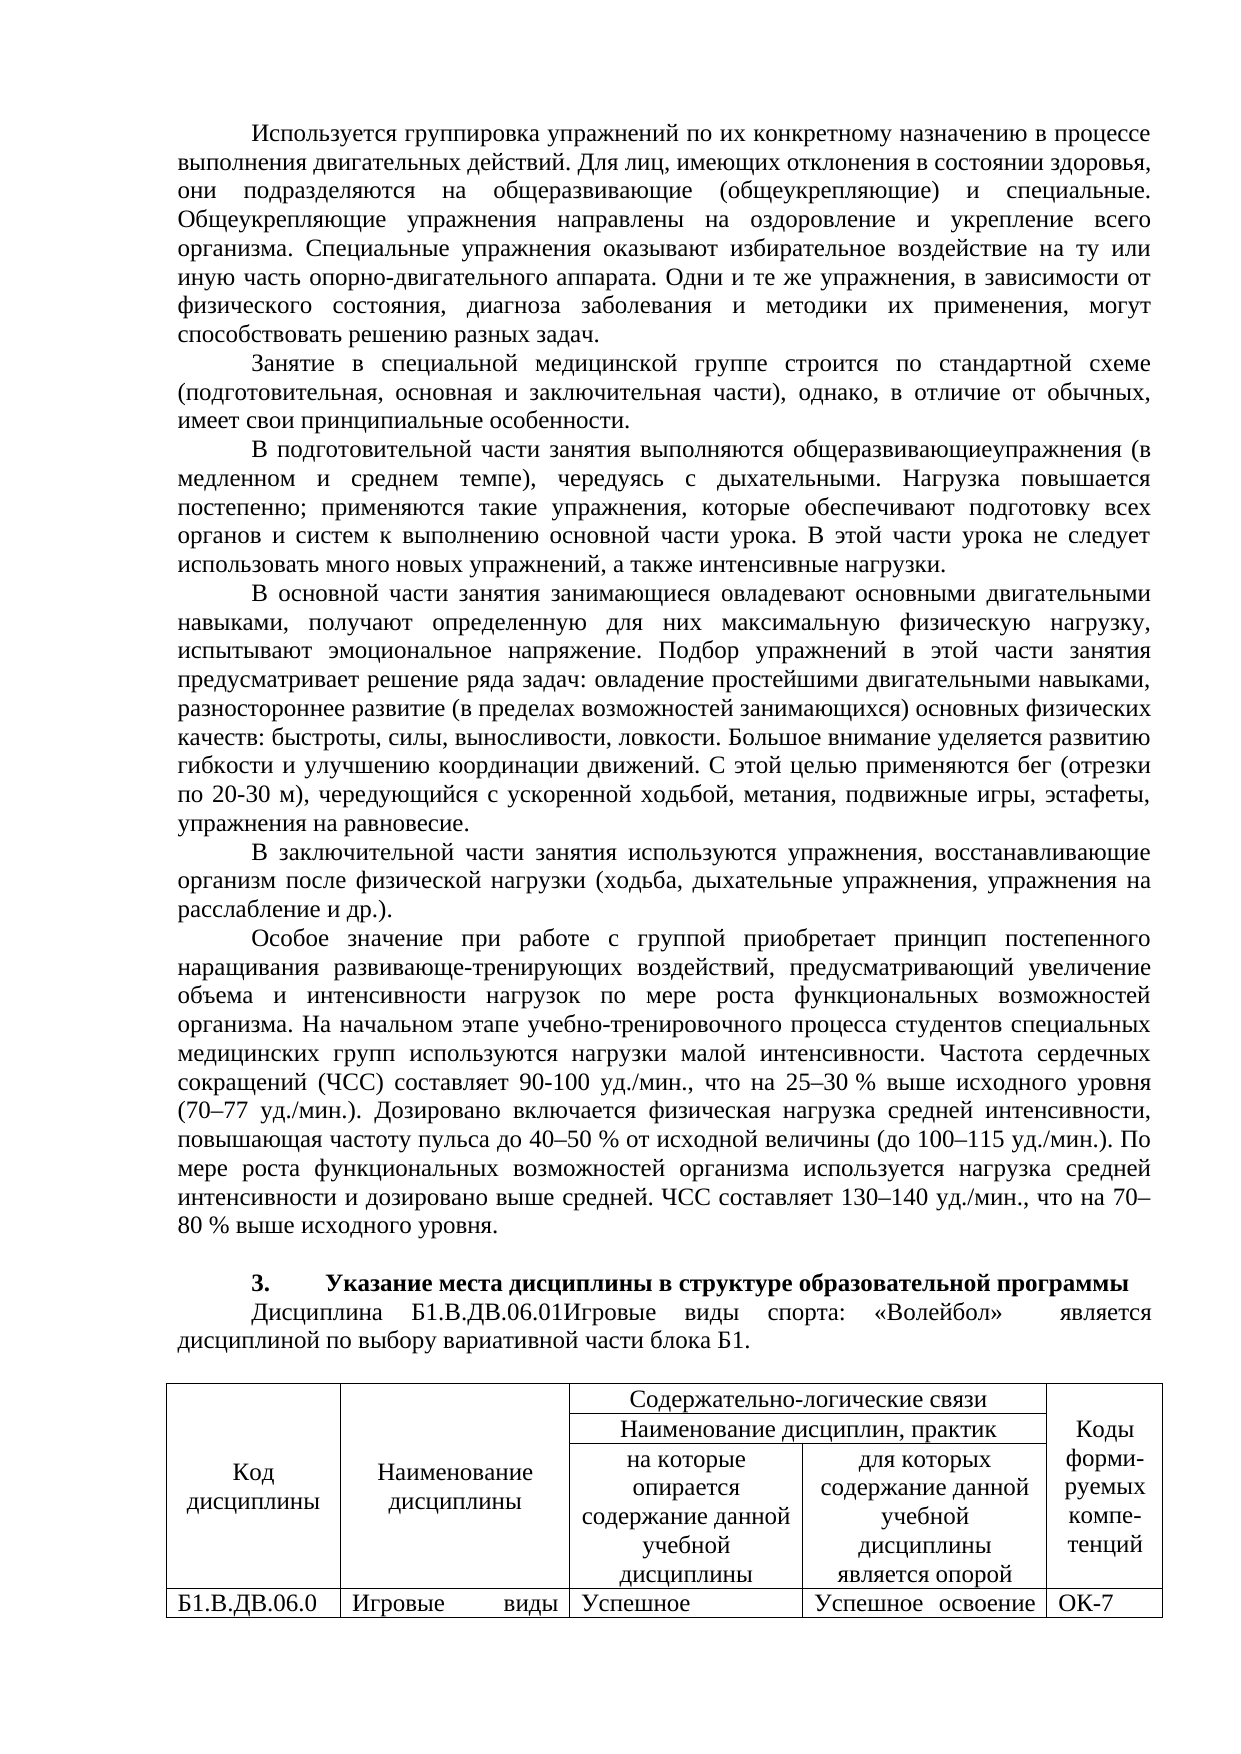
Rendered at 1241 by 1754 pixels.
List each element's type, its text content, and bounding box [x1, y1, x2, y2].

table_header Код дисциплины [167, 1384, 340, 1587]
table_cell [341, 1589, 569, 1617]
text Дисциплина Б1.В.ДВ.06.01Игровые виды спорта: «Волейбол» является дисциплиной по выбору вариативной части блока Б1. [177, 1297, 1152, 1354]
table_cell на которые опирается содержание данной учебной дисциплины [570, 1444, 802, 1587]
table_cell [803, 1589, 1046, 1617]
table_header Наименование дисциплины [341, 1384, 569, 1587]
text В заключительной части занятия используются упражнения, восстанавливающие организм после физической нагрузки (ходьба, дыхательные упражнения, упражнения на расслабление и др.). [177, 837, 1152, 923]
table_header Содержательно-логические связи [570, 1384, 1046, 1413]
text Используется группировка упражнений по их конкретному назначению в процессе выполнения двигательных действий. Для лиц, имеющих отклонения в состоянии здоровья, они подразделяются на общеразвивающие (общеукрепляющие) и специальные. Общеукрепляющие упражнения направлены на оздоровление и укрепление всего организма. Специальные упражнения оказывают избирательное воздействие на ту или иную часть опорно-двигательного аппарата. Одни и те же упражнения, в зависимости от физического состояния, диагноза заболевания и методики их применения, могут способствовать решению разных задач. [177, 118, 1152, 348]
text В основной части занятия занимающиеся овладевают основными двигательными навыками, получают определенную для них максимальную физическую нагрузку, испытывают эмоциональное напряжение. Подбор упражнений в этой части занятия предусматривает решение ряда задач: овладение простейшими двигательными навыками, разностороннее развитие (в пределах возможностей занимающихся) основных физических качеств: быстроты, силы, выносливости, ловкости. Большое внимание уделяется развитию гибкости и улучшению координации движений. С этой целью применяются бег (отрезки по 20-30 м), чередующийся с ускоренной ходьбой, метания, подвижные игры, эстафеты, упражнения на равновесие. [177, 578, 1152, 837]
table_cell для которых содержание данной учебной дисциплины является опорой [803, 1444, 1046, 1587]
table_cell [570, 1589, 802, 1617]
table_header Коды форми-руемых компе-тенций [1047, 1384, 1162, 1587]
table_cell Б1.В.ДВ.06.01 [167, 1589, 340, 1617]
table_cell Наименование дисциплин, практик [570, 1414, 1046, 1443]
text В подготовительной части занятия выполняются общеразвивающиеупражнения (в медленном и среднем темпе), чередуясь с дыхательными. Нагрузка повышается постепенно; применяются такие упражнения, которые обеспечивают подготовку всех органов и систем к выполнению основной части урока. В этой части урока не следует использовать много новых упражнений, а также интенсивные нагрузки. [177, 434, 1152, 578]
text Особое значение при работе с группой приобретает принцип постепенного наращивания развивающе-тренирующих воздействий, предусматривающий увеличение объема и интенсивности нагрузок по мере роста функциональных возможностей организма. На начальном этапе учебно-тренировочного процесса студентов специальных медицинских групп используются нагрузки малой интенсивности. Частота сердечных сокращений (ЧСС) составляет 90-100 уд./мин., что на 25–30 % выше исходного уровня (70–77 уд./мин.). Дозировано включается физическая нагрузка средней интенсивности, повышающая частоту пульса до 40–50 % от исходной величины (до 100–115 уд./мин.). По мере роста функциональных возможностей организма используется нагрузка средней интенсивности и дозировано выше средней. ЧСС составляет 130–140 уд./мин., что на 70–80 % выше исходного уровня. [177, 923, 1152, 1239]
list Указание места дисциплины в структуре образовательной программы [177, 1268, 1152, 1297]
table_cell ОК-7 ПК - 2 [1047, 1589, 1162, 1617]
text Занятие в специальной медицинской группе строится по стандартной схеме (подготовительная, основная и заключительная части), однако, в отличие от обычных, имеет свои принципиальные особенности. [177, 348, 1152, 434]
